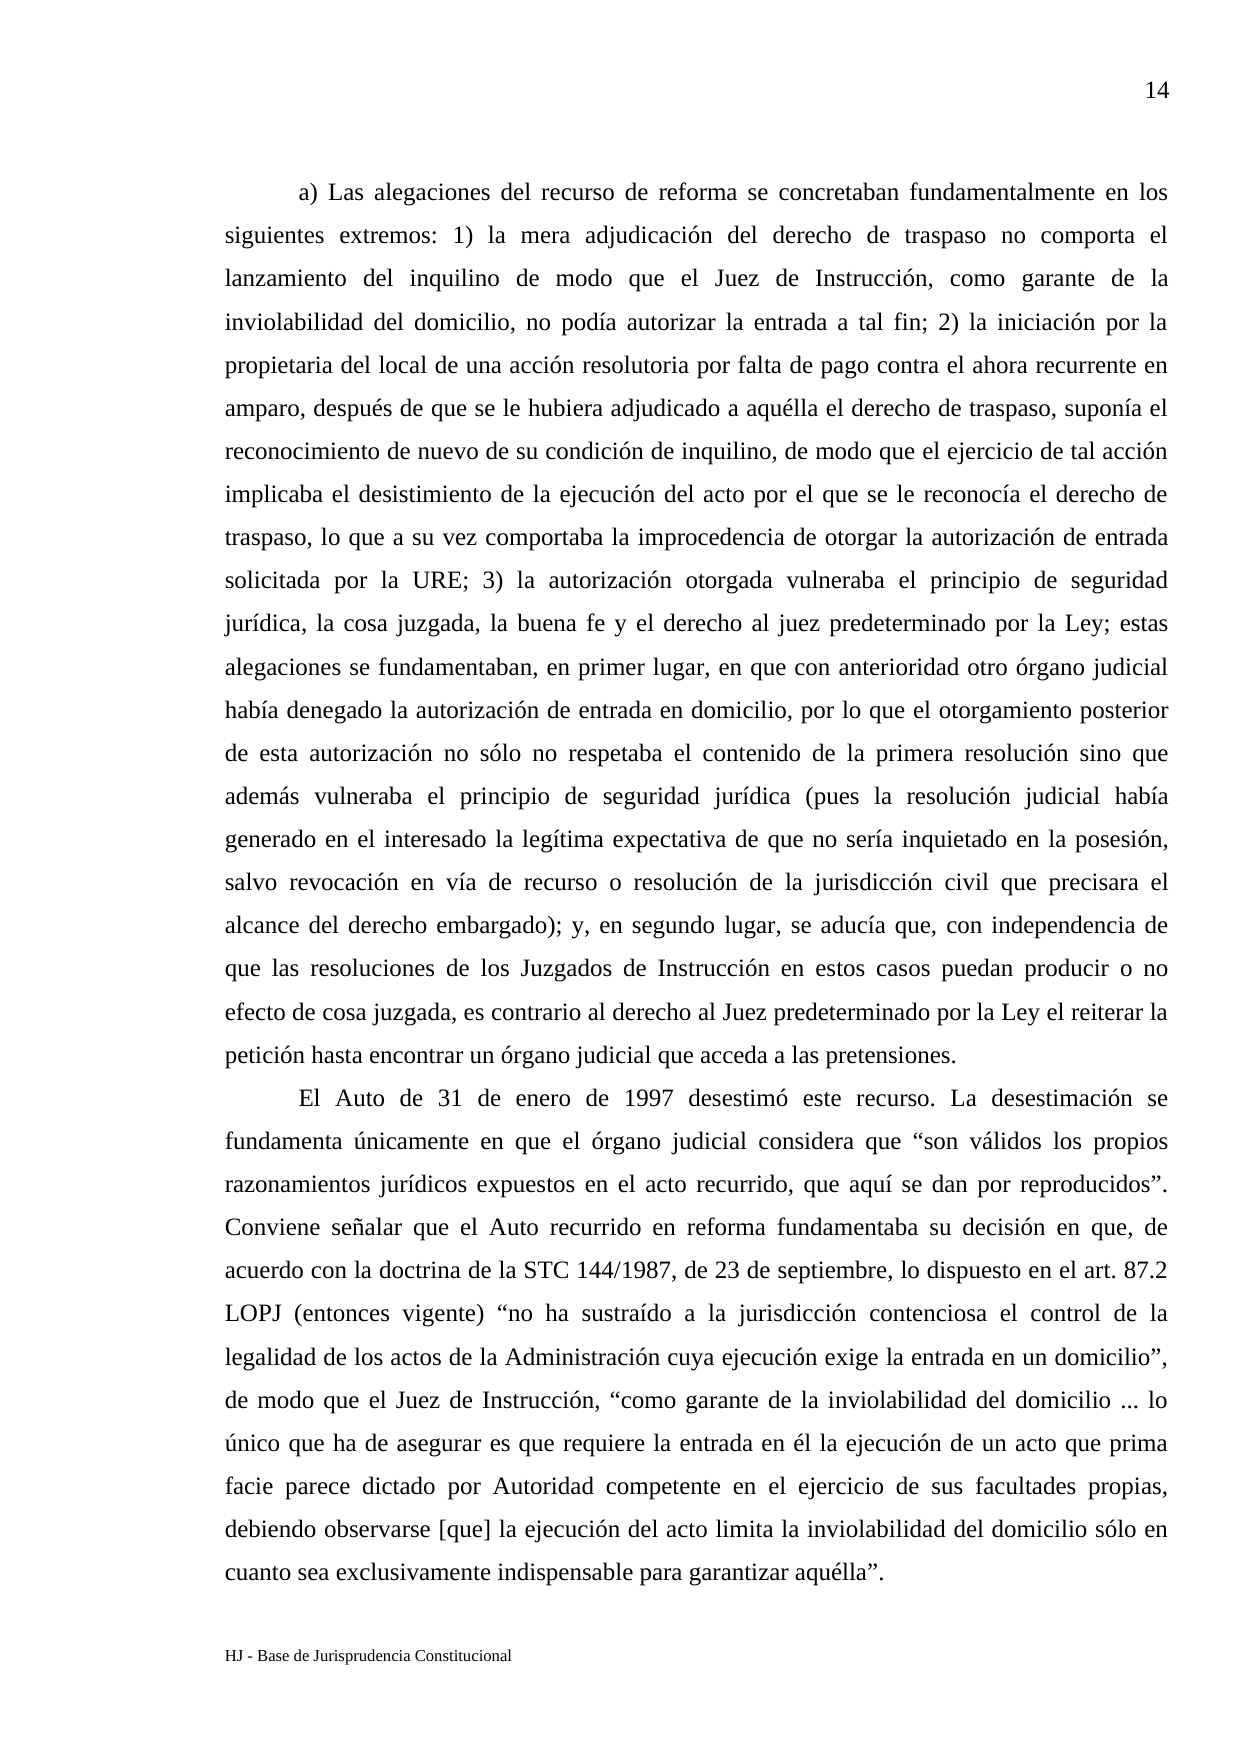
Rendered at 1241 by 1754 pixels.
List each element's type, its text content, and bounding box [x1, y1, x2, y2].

text El Auto de 31 de enero de 1997 desestimó este recurso. La desestimación se fundamenta únicamente en que el órgano judicial considera que “son válidos los propios razonamientos jurídicos expuestos en el acto recurrido, que aquí se dan por reproducidos”. Conviene señalar que el Auto recurrido en reforma fundamentaba su decisión en que, de acuerdo con la doctrina de la STC 144/1987, de 23 de septiembre, lo dispuesto en el art. 87.2 LOPJ (entonces vigente) “no ha sustraído a la jurisdicción contenciosa el control de la legalidad de los actos de la Administración cuya ejecución exige la entrada en un domicilio”, de modo que el Juez de Instrucción, “como garante de la inviolabilidad del domicilio ... lo único que ha de asegurar es que requiere la entrada en él la ejecución de un acto que prima facie parece dictado por Autoridad competente en el ejercicio de sus facultades propias, debiendo observarse [que] la ejecución del acto limita la inviolabilidad del domicilio sólo en cuanto sea exclusivamente indispensable para garantizar aquélla”. [224, 1083, 1169, 1586]
text a) Las alegaciones del recurso de reforma se concretaban fundamentalmente en los siguientes extremos: 1) la mera adjudicación del derecho de traspaso no comporta el lanzamiento del inquilino de modo que el Juez de Instrucción, como garante de la inviolabilidad del domicilio, no podía autorizar la entrada a tal fin; 2) la iniciación por la propietaria del local de una acción resolutoria por falta de pago contra el ahora recurrente en amparo, después de que se le hubiera adjudicado a aquélla el derecho de traspaso, suponía el reconocimiento de nuevo de su condición de inquilino, de modo que el ejercicio de tal acción implicaba el desistimiento de la ejecución del acto por el que se le reconocía el derecho de traspaso, lo que a su vez comportaba la improcedencia de otorgar la autorización de entrada solicitada por la URE; 3) la autorización otorgada vulneraba el principio de seguridad jurídica, la cosa juzgada, la buena fe y el derecho al juez predeterminado por la Ley; estas alegaciones se fundamentaban, en primer lugar, en que con anterioridad otro órgano judicial había denegado la autorización de entrada en domicilio, por lo que el otorgamiento posterior de esta autorización no sólo no respetaba el contenido de la primera resolución sino que además vulneraba el principio de seguridad jurídica (pues la resolución judicial había generado en el interesado la legítima expectativa de que no sería inquietado en la posesión, salvo revocación en vía de recurso o resolución de la jurisdicción civil que precisara el alcance del derecho embargado); y, en segundo lugar, se aducía que, con independencia de que las resoluciones de los Juzgados de Instrucción en estos casos puedan producir o no efecto de cosa juzgada, es contrario al derecho al Juez predeterminado por la Ley el reiterar la petición hasta encontrar un órgano judicial que acceda a las pretensiones. [224, 177, 1169, 1068]
